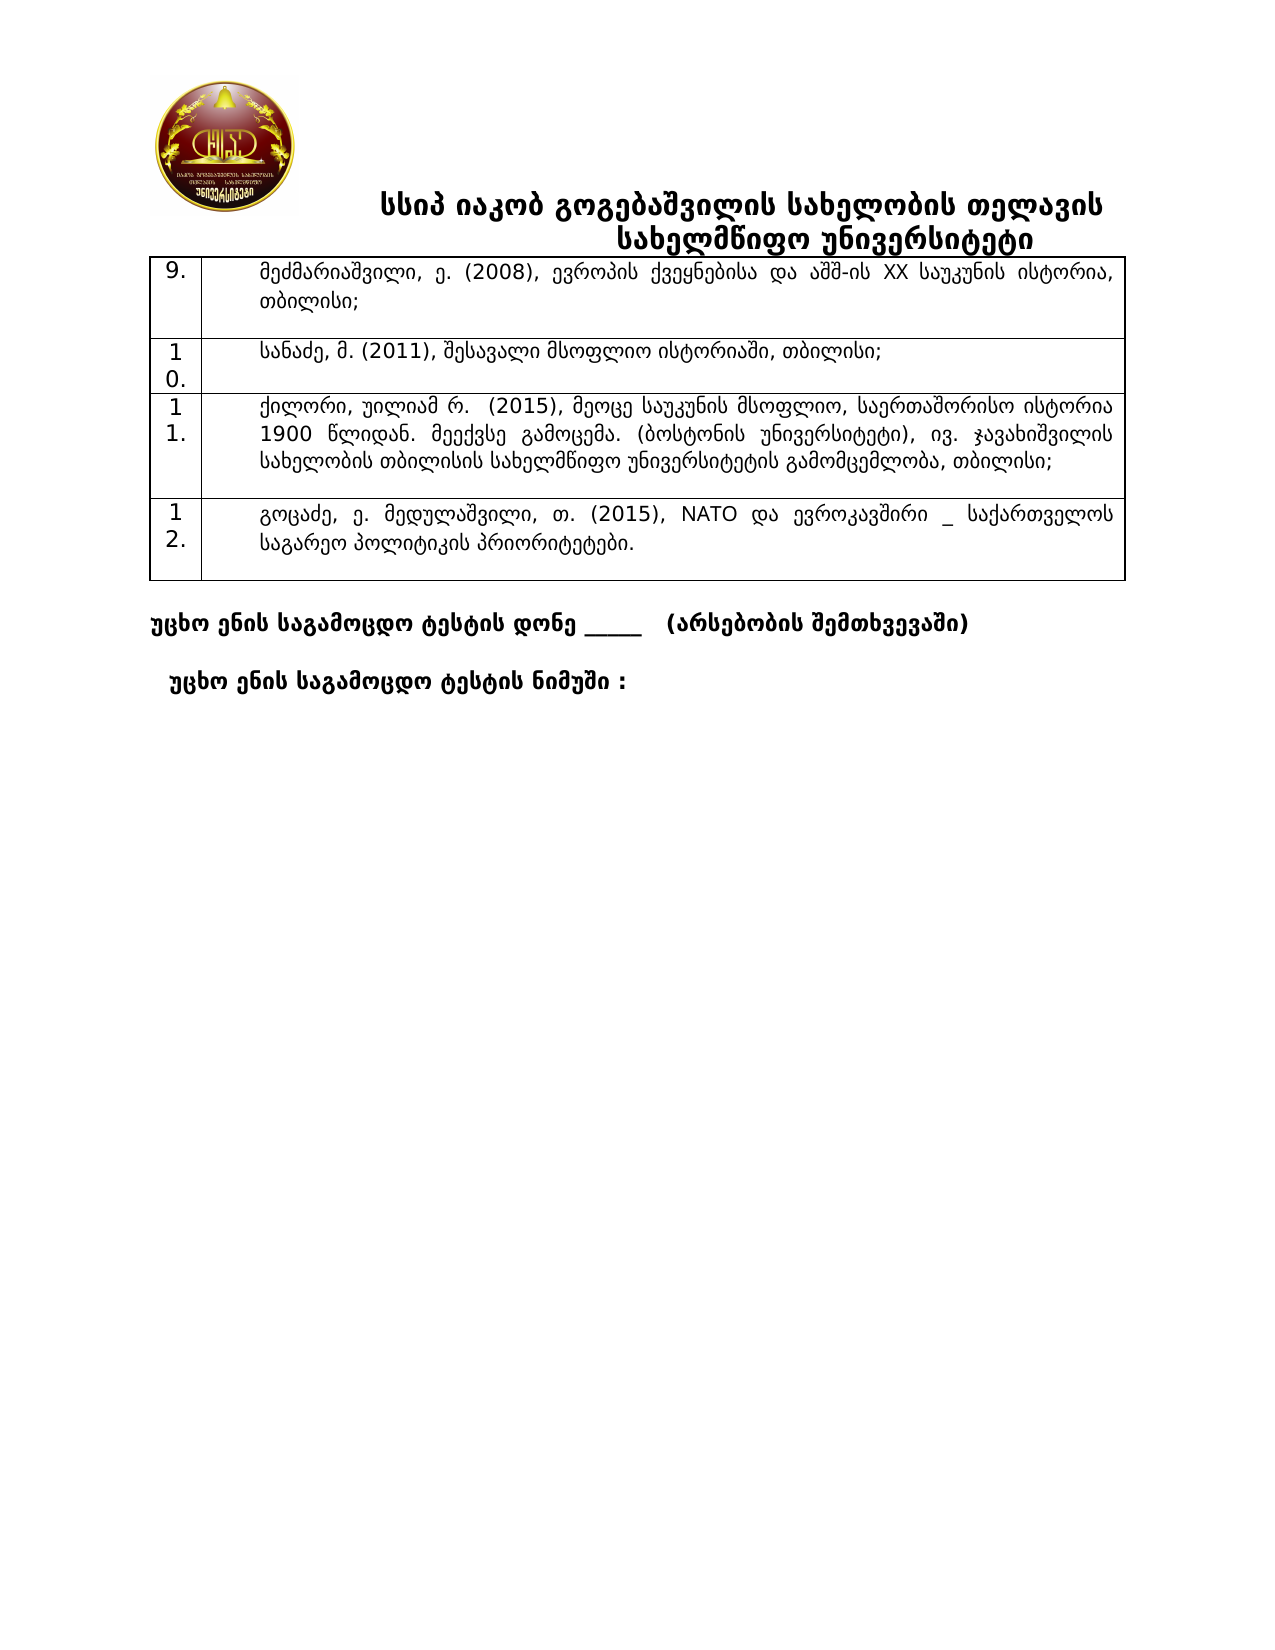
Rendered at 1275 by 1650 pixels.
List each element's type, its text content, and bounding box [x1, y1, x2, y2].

table_cell 10. [151, 339, 201, 393]
table_cell 11. [151, 394, 201, 498]
text უცხო ენის საგამოცდო ტესტის დონე _____ (არსებობის შემთხვევაში) [150, 611, 1125, 637]
table_cell გოცაძე, ე. მედულაშვილი, თ. (2015), NATO და ევროკავშირი _ საქართველოს საგარეო პოლიტიკის პრიორიტეტები. [202, 499, 1124, 580]
table_cell 9. [151, 258, 201, 338]
table_cell ქილორი, უილიამ რ. (2015), მეოცე საუკუნის მსოფლიო, საერთაშორისო ისტორია 1900 წლიდან. მეექვსე გამოცემა. (ბოსტონის უნივერსიტეტი), ივ. ჯავახიშვილის სახელობის თბილისის სახელმწიფო უნივერსიტეტის გამომცემლობა, თბილისი; [202, 394, 1124, 498]
table_cell 12. [151, 499, 201, 580]
picture [150, 75, 299, 216]
table_cell სანაძე, მ. (2011), შესავალი მსოფლიო ისტორიაში, თბილისი; [202, 339, 1124, 393]
text უცხო ენის საგამოცდო ტესტის ნიმუში : [105, 668, 1125, 695]
table_cell მეძმარიაშვილი, ე. (2008), ევროპის ქვეყნებისა და აშშ-ის XX საუკუნის ისტორია, თბილისი; [202, 258, 1124, 338]
